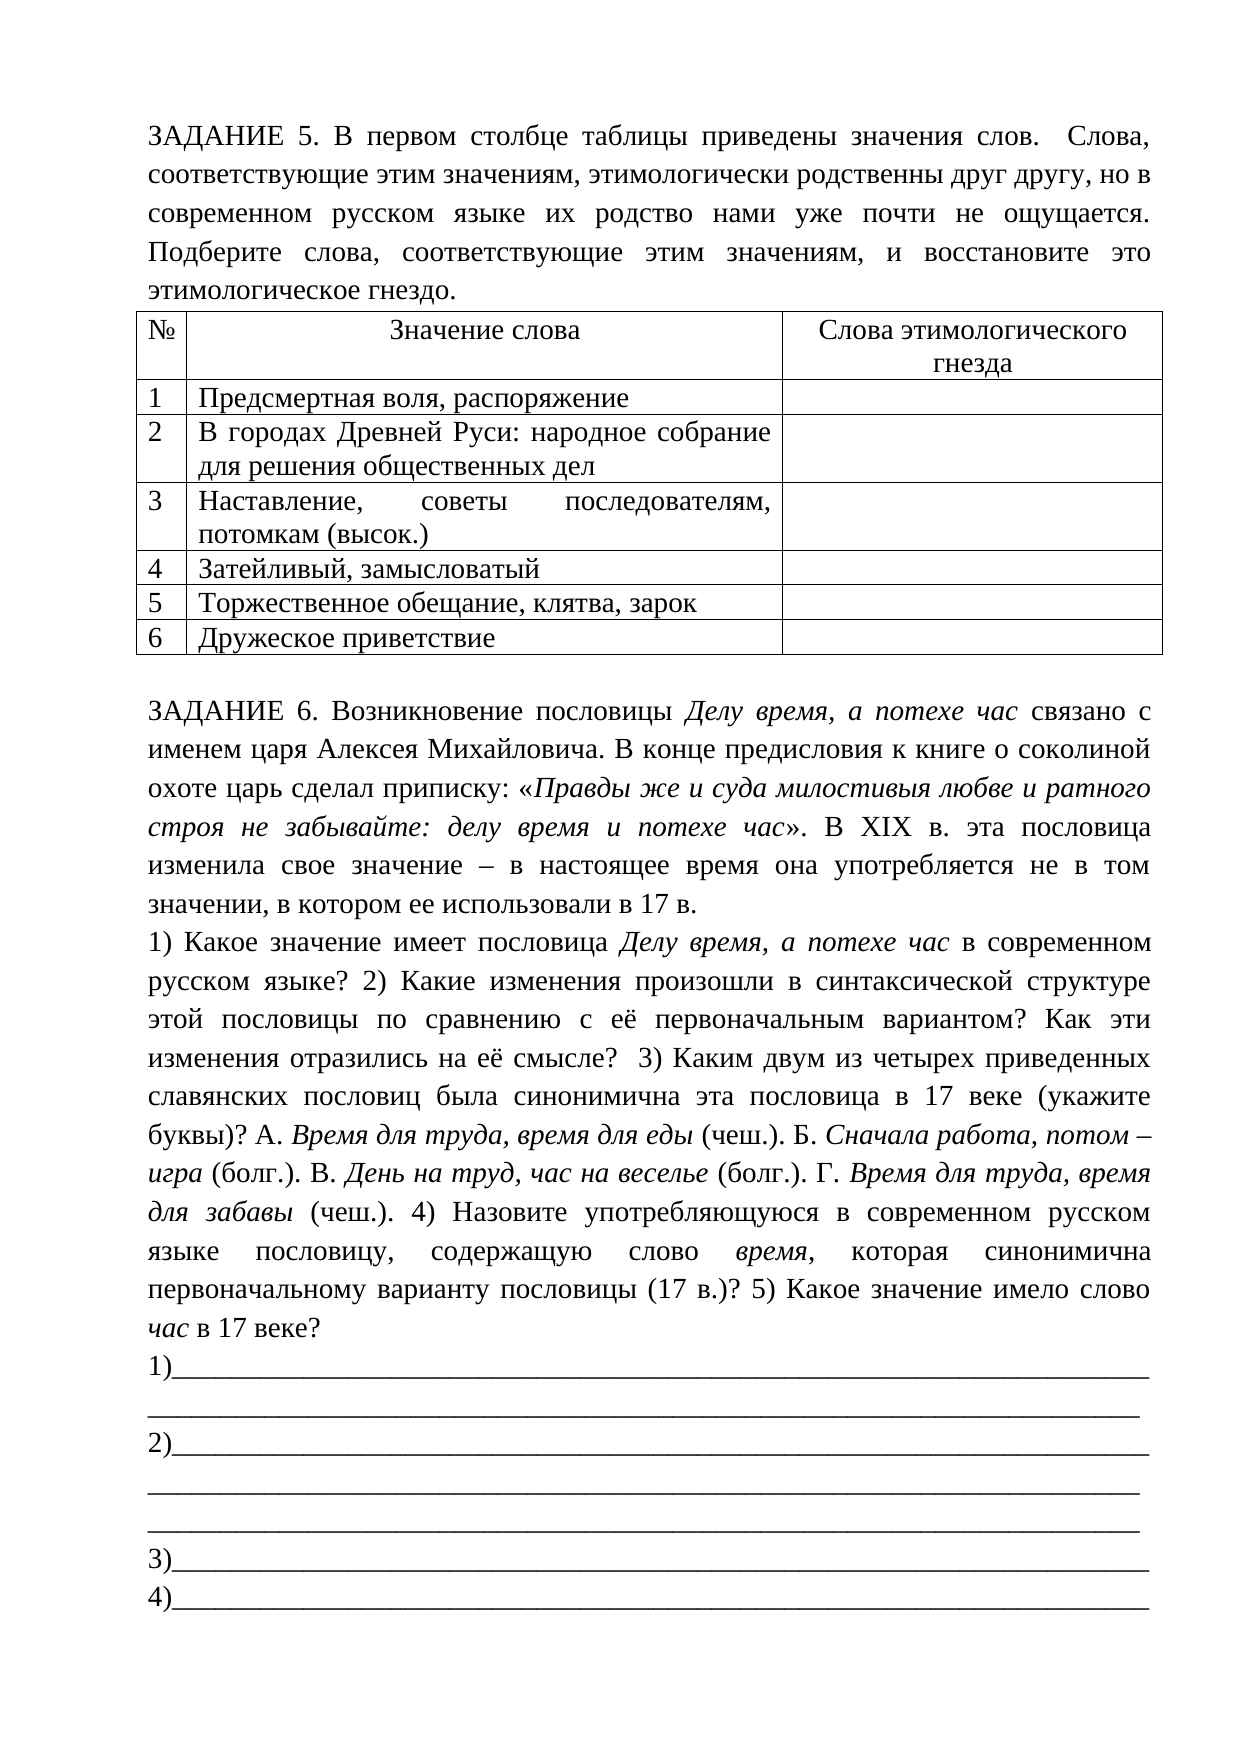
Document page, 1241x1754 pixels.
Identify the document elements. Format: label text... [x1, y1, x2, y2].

text 2)_______________________________________________________________________________________________________________________________________ [148, 1425, 1152, 1497]
text 1)_______________________________________________________________________________________________________________________________________ [148, 1348, 1152, 1420]
table_cell 3 [137, 483, 186, 550]
table_header № [137, 312, 186, 379]
table_cell 2 [137, 415, 186, 482]
table_header Значение слова [187, 312, 782, 379]
text ЗАДАНИЕ 6. Возникновение пословицы Делу время, а потехе час связано с именем царя Алексея Михайловича. В конце предисловия к книге о соколиной охоте царь сделал приписку: «Правды же и суда милостивыя любве и ратного строя не забывайте: делу время и потехе час». В XIX в. эта пословица изменила свое значение – в настоящее время она употребляется не в том значении, в котором ее использовали в 17 в. [148, 693, 1152, 919]
table_cell [783, 551, 1162, 584]
table_header Слова этимологического гнезда [783, 312, 1162, 379]
table_cell 6 [137, 620, 186, 653]
table_cell [783, 415, 1162, 482]
table_cell 4 [137, 551, 186, 584]
table_cell Затейливый, замысловатый [187, 551, 782, 584]
text 4)___________________________________________________________________ [148, 1579, 1152, 1613]
table_cell Дружеское приветствие [187, 620, 782, 653]
table_cell [783, 620, 1162, 653]
table_cell 1 [137, 380, 186, 413]
table_cell В городах Древней Руси: народное собрание для решения общественных дел [187, 415, 782, 482]
table_cell Предсмертная воля, распоряжение [187, 380, 782, 413]
table_cell [783, 483, 1162, 550]
text ____________________________________________________________________ [148, 1502, 1152, 1536]
table_cell Наставление, советы последователям, потомкам (высок.) [187, 483, 782, 550]
table_cell Торжественное обещание, клятва, зарок [187, 585, 782, 619]
table_cell 5 [137, 585, 186, 619]
text 3)___________________________________________________________________ [148, 1541, 1152, 1574]
text ЗАДАНИЕ 5. В первом столбце таблицы приведены значения слов. Слова, соответствующие этим значениям, этимологически родственны друг другу, но в современном русском языке их родство нами уже почти не ощущается. Подберите слова, соответствующие этим значениям, и восстановите это этимологическое гнездо. [148, 118, 1152, 306]
table_cell [783, 585, 1162, 619]
table_cell [783, 380, 1162, 413]
text 1) Какое значение имеет пословица Делу время, а потехе час в современном русском языке? 2) Какие изменения произошли в синтаксической структуре этой пословицы по сравнению с её первоначальным вариантом? Как эти изменения отразились на её смысле? 3) Каким двум из четырех приведенных славянских пословиц была синонимична эта пословица в 17 веке (укажите буквы)? А. Время для труда, время для еды (чеш.). Б. Сначала работа, потом – игра (болг.). В. День на труд, час на веселье (болг.). Г. Время для труда, время для забавы (чеш.). 4) Назовите употребляющуюся в современном русском языке пословицу, содержащую слово время, которая синонимична первоначальному варианту пословицы (17 в.)? 5) Какое значение имело слово час в 17 веке? [148, 924, 1152, 1343]
